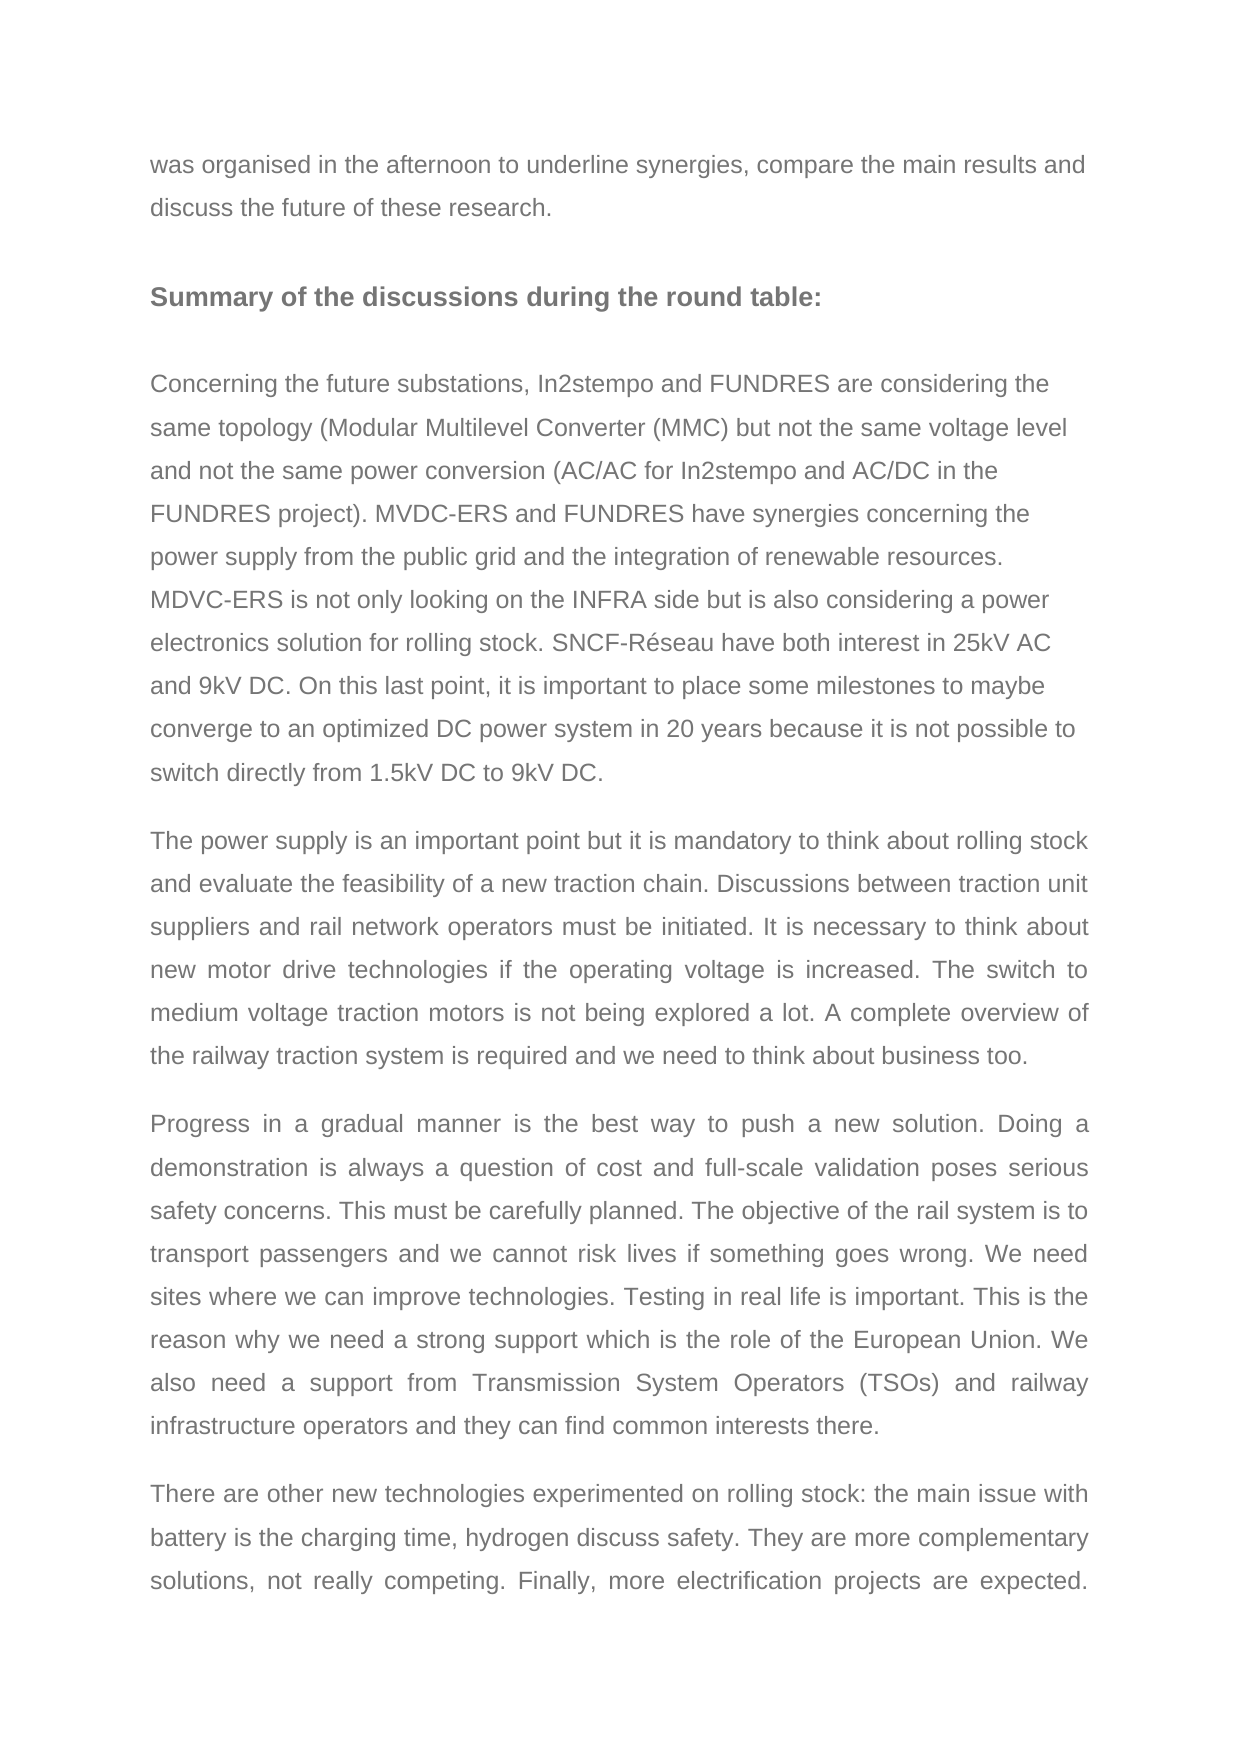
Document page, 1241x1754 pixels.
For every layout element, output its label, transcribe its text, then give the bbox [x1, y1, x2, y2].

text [150, 150, 1090, 786]
text The power supply is an important point but it is mandatory to think about rolling stock and evaluate the feasibility of a new traction chain. Discussions between traction unit suppliers and rail network operators must be initiated. It is necessary to think about new motor drive technologies if the operating voltage is increased. The switch to medium voltage traction motors is not being explored a lot. A complete overview of the railway traction system is required and we need to think about business too. [150, 826, 1090, 1070]
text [150, 1479, 1090, 1594]
text Progress in a gradual manner is the best way to push a new solution. Doing a demonstration is always a question of cost and full-scale validation poses serious safety concerns. This must be carefully planned. The objective of the rail system is to transport passengers and we cannot risk lives if something goes wrong. We need sites where we can improve technologies. Testing in real life is important. This is the reason why we need a strong support which is the role of the European Union. We also need a support from Transmission System Operators (TSOs) and railway infrastructure operators and they can find common interests there. [150, 1109, 1090, 1440]
